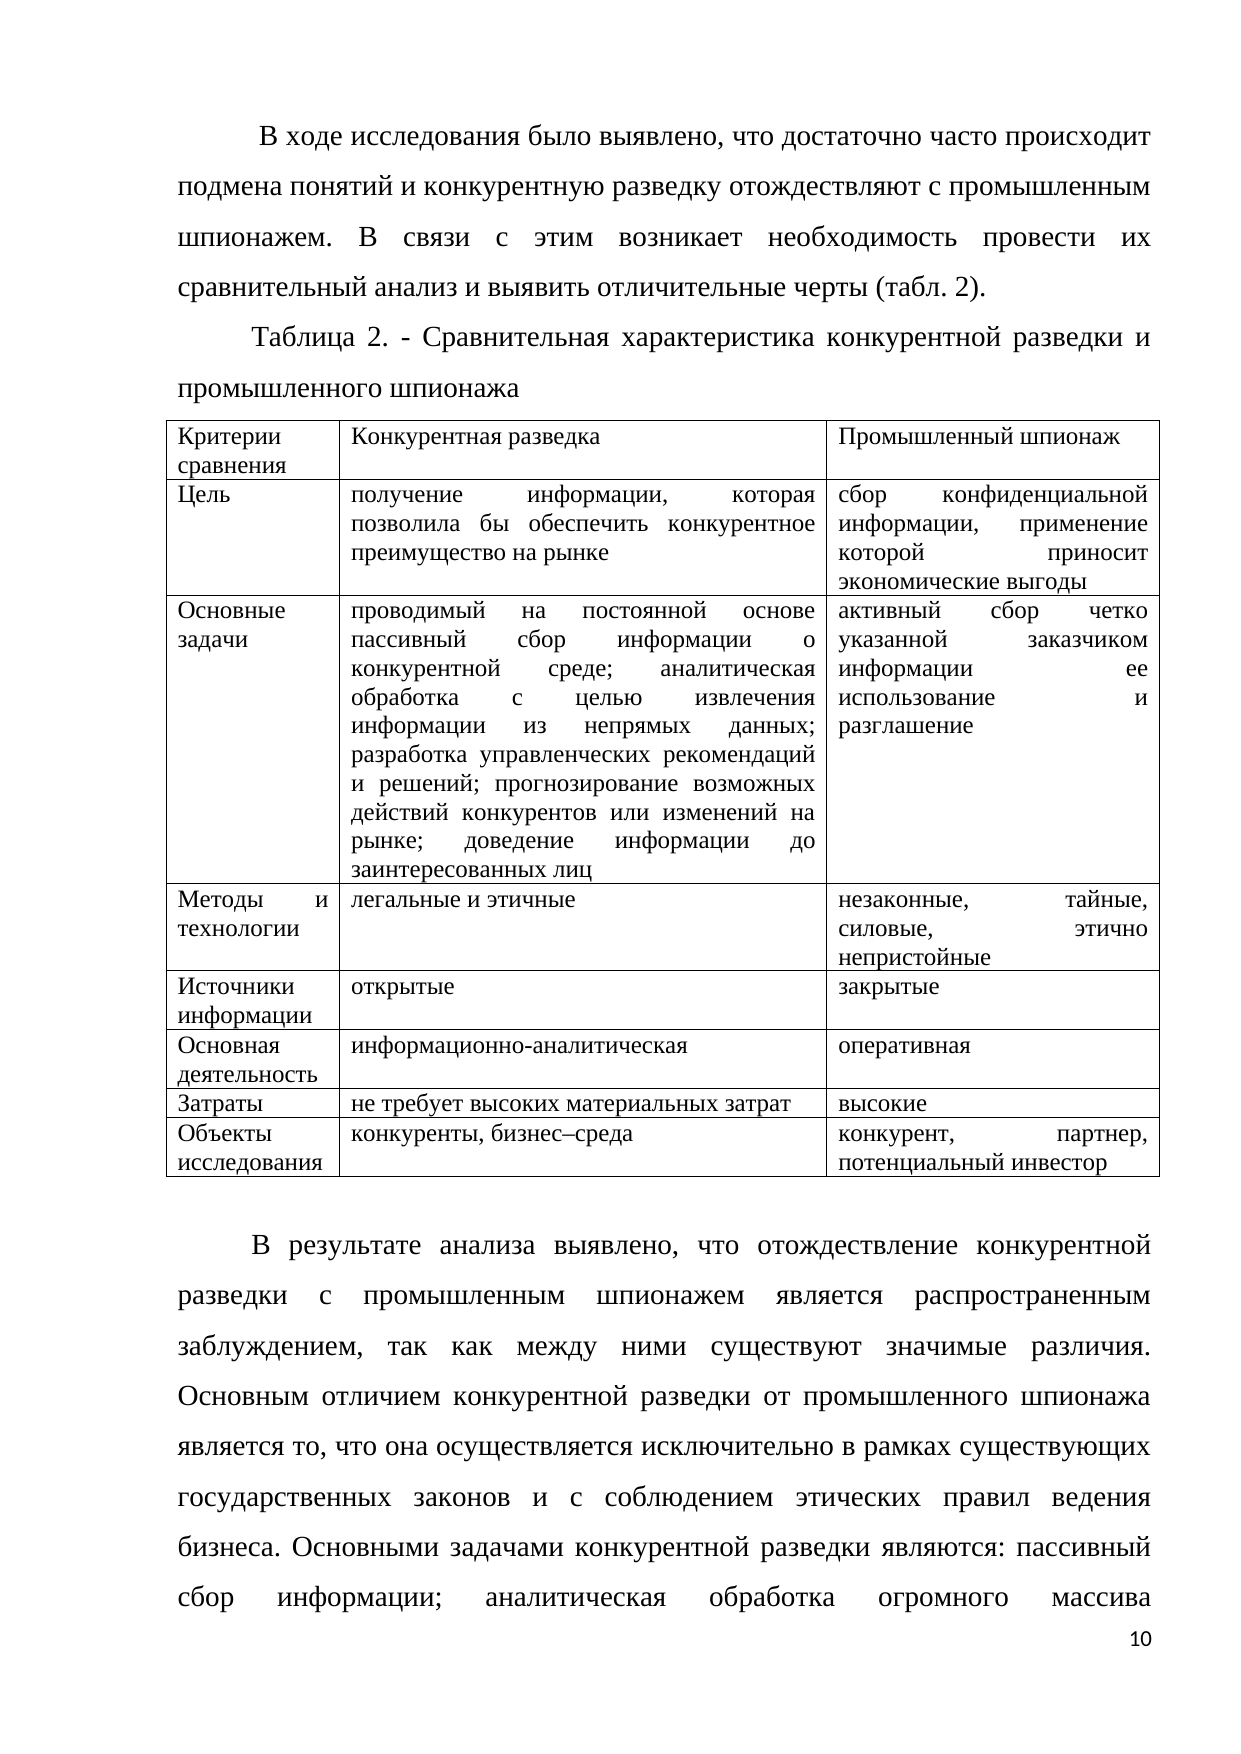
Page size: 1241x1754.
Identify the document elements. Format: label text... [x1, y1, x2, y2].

table_cell конкуренты, бизнес–среда [340, 1118, 826, 1176]
table_header Конкурентная разведка [340, 421, 826, 478]
text Таблица 2. - Сравнительная характеристика конкурентной разведки и промышленного шпионажа [177, 319, 1152, 403]
table_cell Основные задачи [167, 596, 339, 883]
table_cell получение информации, которая позволила бы обеспечить конкурентное преимущество на рынке [340, 480, 826, 594]
table_cell Основная деятельность [167, 1030, 339, 1087]
table_cell Объекты исследования [167, 1118, 339, 1176]
table_cell активный сбор четко указанной заказчиком информации ее использование и разглашение [827, 596, 1159, 883]
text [177, 1227, 1152, 1613]
table_cell открытые [340, 971, 826, 1029]
table_cell Затраты [167, 1089, 339, 1117]
table_cell конкурент, партнер, потенциальный инвестор [827, 1118, 1159, 1176]
text В ходе исследования было выявлено, что достаточно часто происходит подмена понятий и конкурентную разведку отождествляют с промышленным шпионажем. В связи с этим возникает необходимость провести их сравнительный анализ и выявить отличительные черты (табл. 2). [177, 118, 1152, 303]
table_cell проводимый на постоянной основе пассивный сбор информации о конкурентной среде; аналитическая обработка с целью извлечения информации из непрямых данных; разработка управленческих рекомендаций и решений; прогнозирование возможных действий конкурентов или изменений на рынке; доведение информации до заинтересованных лиц [340, 596, 826, 883]
table_cell Методы и технологии [167, 884, 339, 970]
table_header Промышленный шпионаж [827, 421, 1159, 478]
table_cell закрытые [827, 971, 1159, 1029]
table_cell легальные и этичные [340, 884, 826, 970]
table_cell оперативная [827, 1030, 1159, 1087]
table_cell информационно-аналитическая [340, 1030, 826, 1087]
table_cell Цель [167, 480, 339, 594]
table_cell незаконные, тайные, силовые, этично непристойные [827, 884, 1159, 970]
table_cell не требует высоких материальных затрат [340, 1089, 826, 1117]
table_header Критерии сравнения [167, 421, 339, 478]
table_cell Источники информации [167, 971, 339, 1029]
table_cell высокие [827, 1089, 1159, 1117]
table_cell сбор конфиденциальной информации, применение которой приносит экономические выгоды [827, 480, 1159, 594]
